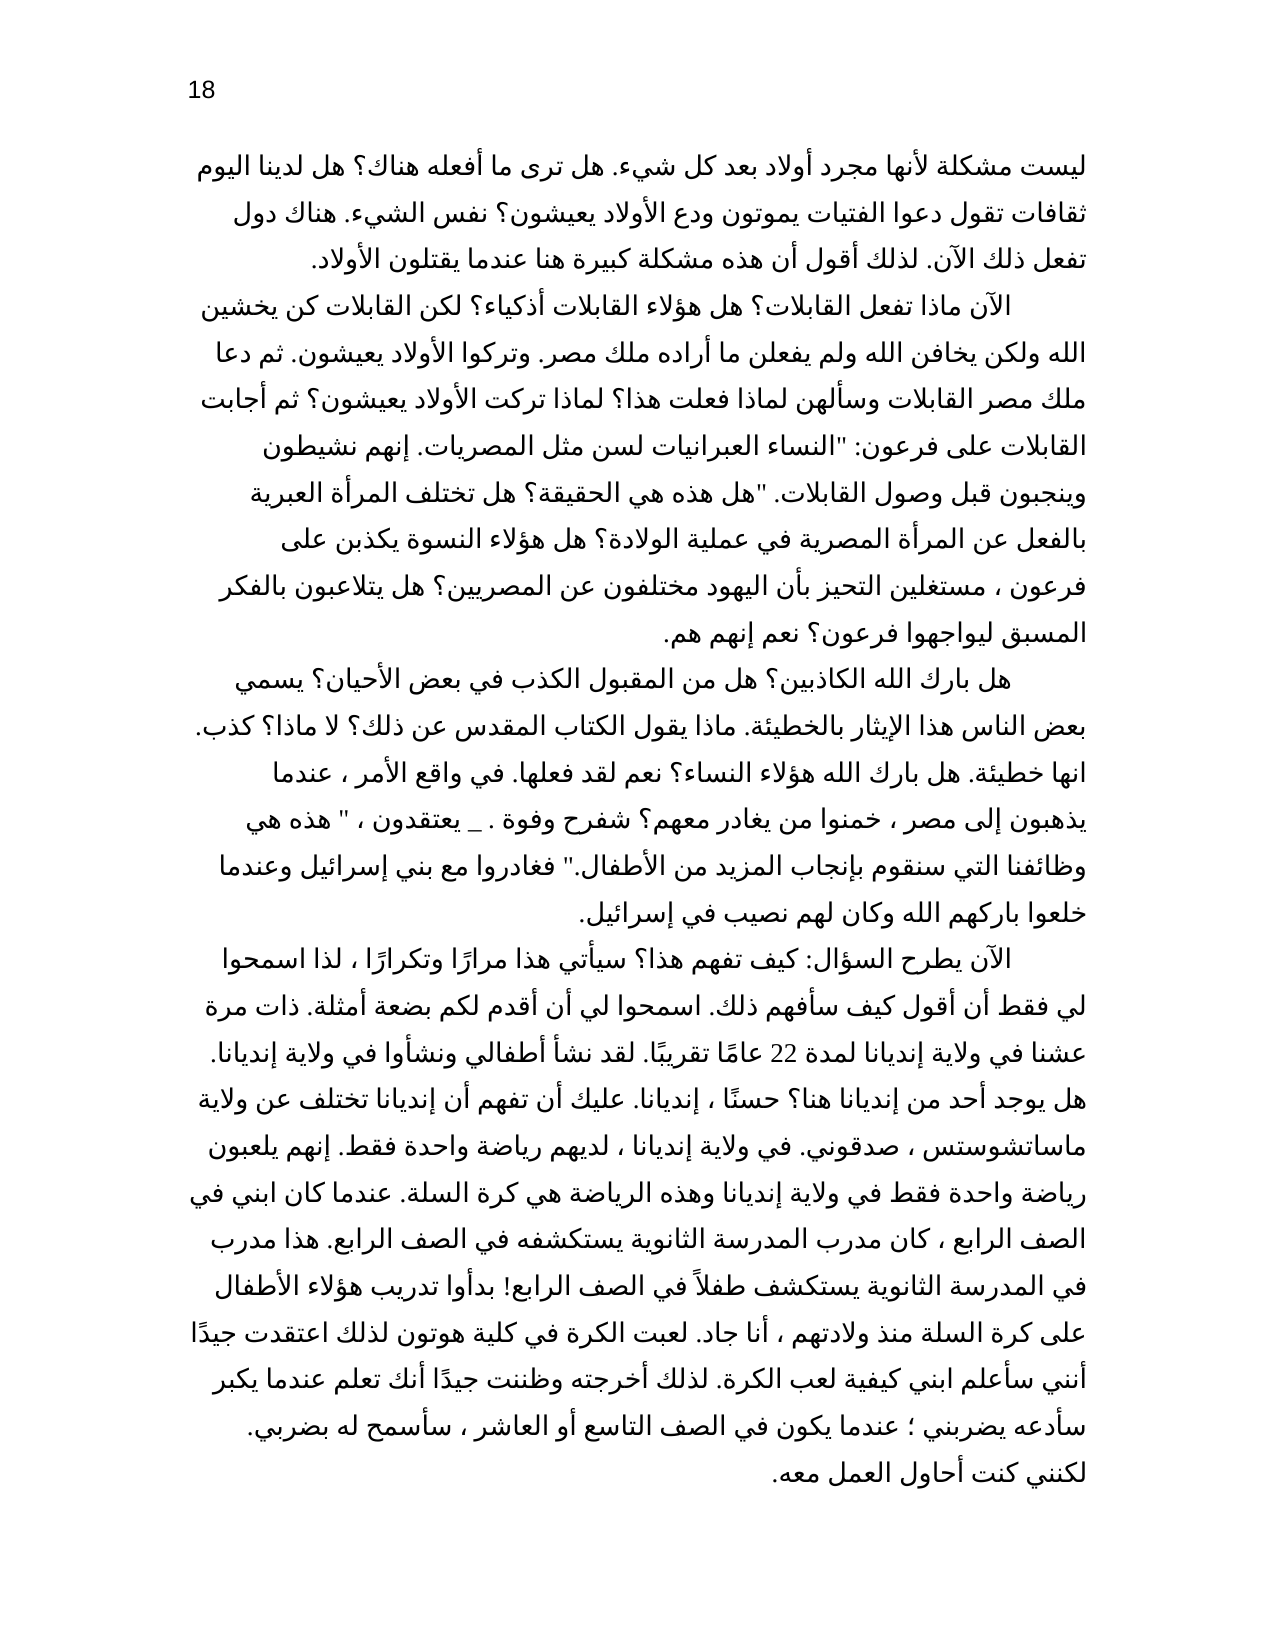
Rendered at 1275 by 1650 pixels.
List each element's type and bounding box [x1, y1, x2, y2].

text [187, 150, 1087, 1488]
